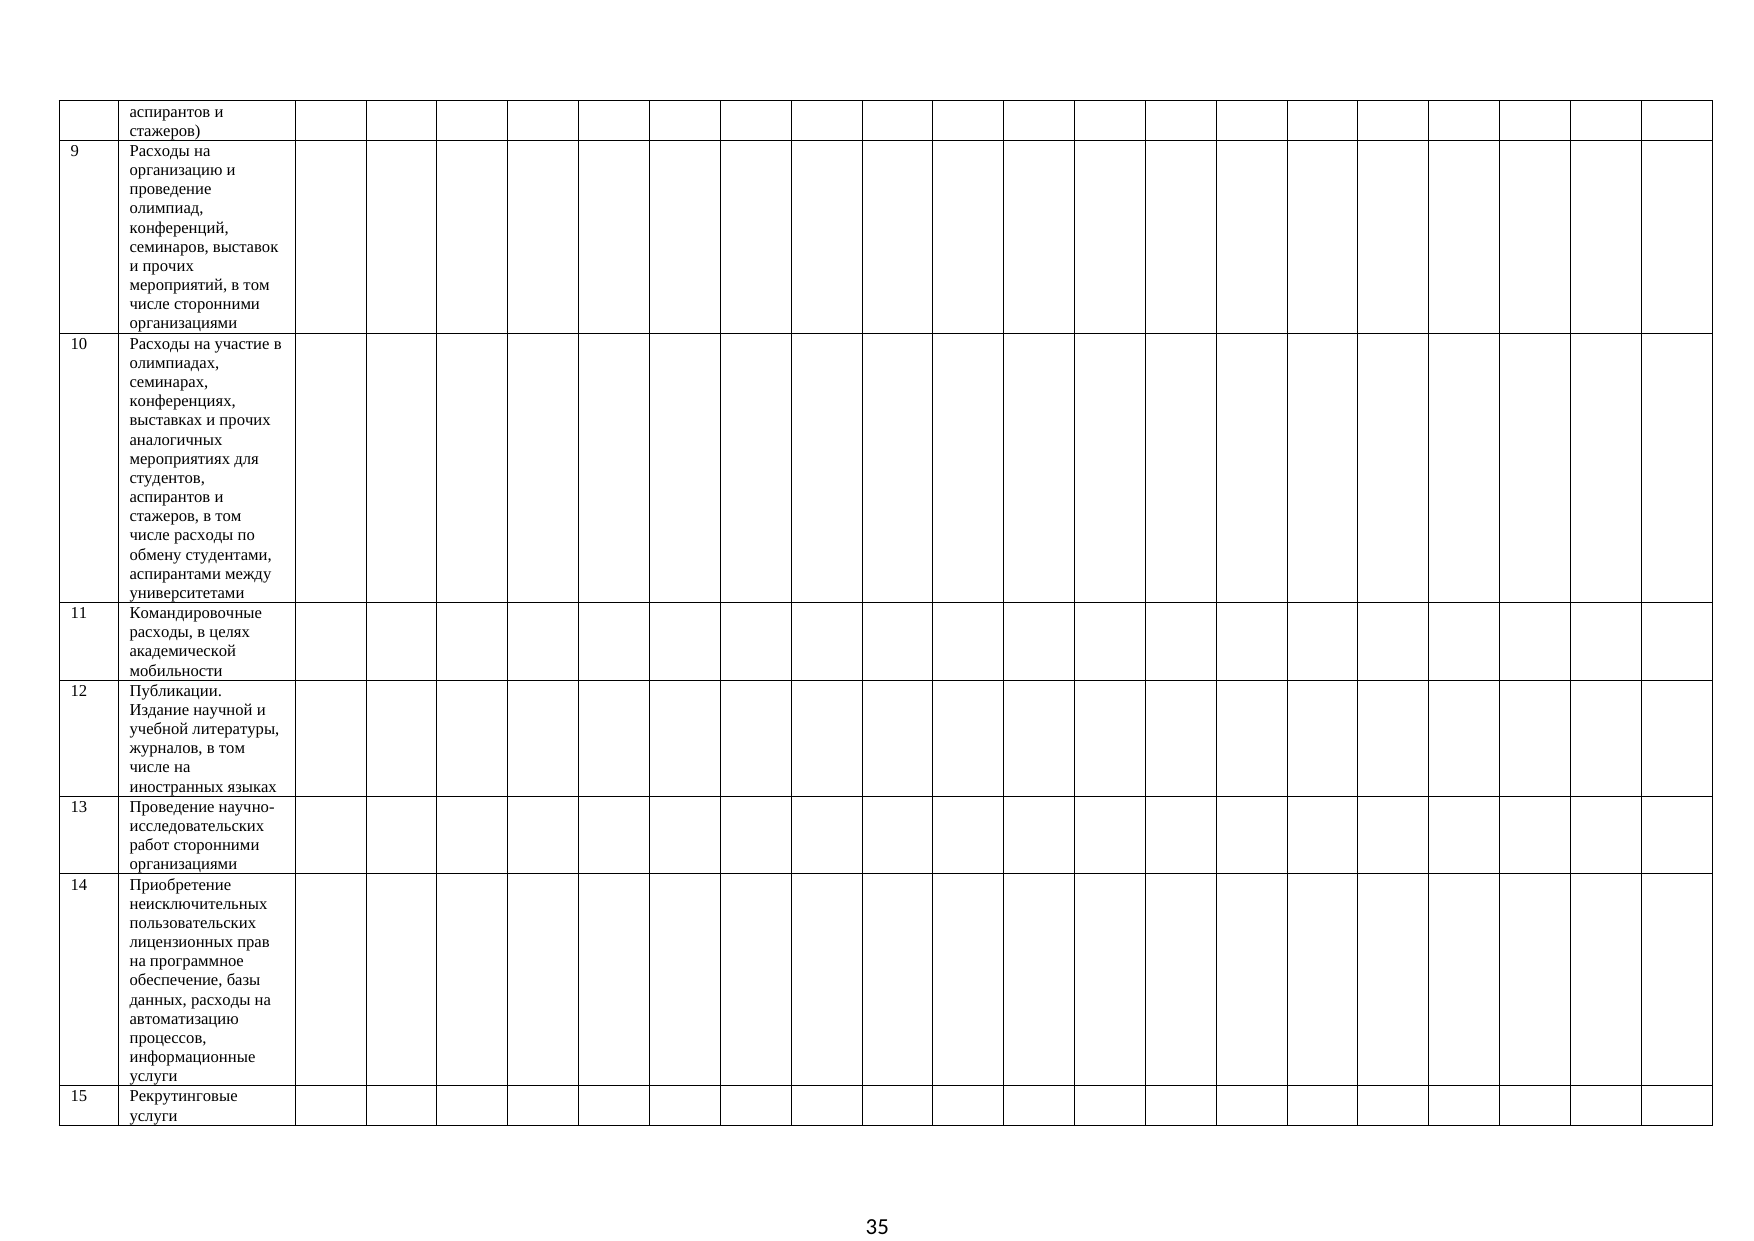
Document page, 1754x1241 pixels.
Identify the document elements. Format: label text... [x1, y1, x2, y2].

table_cell [1075, 874, 1145, 1085]
table_cell [296, 603, 366, 679]
table_cell [1571, 681, 1641, 796]
table_cell 13 [60, 797, 118, 873]
table_cell [721, 603, 791, 679]
table_cell [863, 141, 932, 332]
table_cell Публикации. Издание научной и учебной литературы, журналов, в том числе на иностранных языках [119, 681, 295, 796]
table_cell [1146, 603, 1216, 679]
table_cell [1146, 874, 1216, 1085]
table_cell [367, 334, 436, 602]
table_cell [933, 1086, 1003, 1124]
table_cell [650, 141, 720, 332]
table_cell [367, 603, 436, 679]
table_cell [437, 797, 507, 873]
table_cell [437, 334, 507, 602]
table_cell [1004, 141, 1074, 332]
table_cell [1075, 1086, 1145, 1124]
table_cell [1358, 101, 1428, 140]
table_cell [437, 681, 507, 796]
table_cell [1075, 334, 1145, 602]
table_cell [437, 101, 507, 140]
table_cell [650, 874, 720, 1085]
table_cell 9 [60, 141, 118, 332]
table_cell [1571, 603, 1641, 679]
table_cell Расходы на организацию и проведение олимпиад, конференций, семинаров, выставок и прочих мероприятий, в том числе сторонними организациями [119, 141, 295, 332]
table_cell [1146, 141, 1216, 332]
table_cell [508, 1086, 578, 1124]
table_cell [1004, 1086, 1074, 1124]
table_cell [1642, 797, 1712, 873]
table_cell [437, 1086, 507, 1124]
table_cell [863, 603, 932, 679]
table_cell [1217, 141, 1287, 332]
table_cell [437, 141, 507, 332]
table_cell [1075, 681, 1145, 796]
table_cell [508, 334, 578, 602]
table_cell [1004, 603, 1074, 679]
table_cell [508, 141, 578, 332]
table_cell [863, 874, 932, 1085]
table_cell 14 [60, 874, 118, 1085]
table_cell [863, 101, 932, 140]
table_cell [1500, 334, 1570, 602]
table_cell [1288, 603, 1357, 679]
table_cell [650, 101, 720, 140]
table_cell [1500, 874, 1570, 1085]
table_cell [1500, 603, 1570, 679]
table_cell [1500, 681, 1570, 796]
table_cell [792, 797, 862, 873]
table_cell [1571, 101, 1641, 140]
table_cell [579, 141, 649, 332]
table_cell [296, 1086, 366, 1124]
table_cell [933, 141, 1003, 332]
table_cell Рекрутинговые услуги [119, 1086, 295, 1124]
table_cell [367, 874, 436, 1085]
table_cell [1288, 141, 1357, 332]
table_cell [579, 101, 649, 140]
table_cell [1500, 797, 1570, 873]
table_cell [650, 797, 720, 873]
table_cell [1146, 334, 1216, 602]
table_cell [1642, 101, 1712, 140]
table_cell [296, 101, 366, 140]
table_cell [119, 101, 295, 140]
table_cell [367, 797, 436, 873]
table_cell [1571, 1086, 1641, 1124]
table_cell [1217, 334, 1287, 602]
table_cell [721, 681, 791, 796]
table_cell [1571, 874, 1641, 1085]
table_cell [296, 874, 366, 1085]
table_cell [1217, 603, 1287, 679]
table_cell [1358, 681, 1428, 796]
table_cell [296, 681, 366, 796]
table_cell [1571, 141, 1641, 332]
table_cell Проведение научно-исследовательских работ сторонними организациями [119, 797, 295, 873]
table_cell [508, 797, 578, 873]
table_cell [296, 334, 366, 602]
table_cell [1146, 797, 1216, 873]
table_cell [1288, 681, 1357, 796]
table_cell [1358, 797, 1428, 873]
table_cell [1642, 334, 1712, 602]
table_cell [367, 1086, 436, 1124]
table_cell [650, 681, 720, 796]
table_cell [1358, 1086, 1428, 1124]
table_cell [437, 874, 507, 1085]
table_cell [579, 874, 649, 1085]
table_cell [1004, 101, 1074, 140]
table_cell 10 [60, 334, 118, 602]
table_cell [296, 797, 366, 873]
table_cell Приобретение неисключительных пользовательских лицензионных прав на программное обеспечение, базы данных, расходы на автоматизацию процессов, информационные услуги [119, 874, 295, 1085]
table_cell [1642, 681, 1712, 796]
table_cell [792, 874, 862, 1085]
table_cell [1429, 681, 1499, 796]
table_cell [792, 334, 862, 602]
table_cell [1642, 1086, 1712, 1124]
table_cell [1075, 101, 1145, 140]
table_cell Расходы на участие в олимпиадах, семинарах, конференциях, выставках и прочих аналогичных мероприятиях для студентов, аспирантов и стажеров, в том числе расходы по обмену студентами, аспирантами между университетами [119, 334, 295, 602]
table_cell Командировочные расходы, в целях академической мобильности [119, 603, 295, 679]
table_cell 12 [60, 681, 118, 796]
table_cell [1146, 1086, 1216, 1124]
table_cell [1571, 797, 1641, 873]
table_cell [721, 334, 791, 602]
table_cell [367, 141, 436, 332]
table_cell [933, 797, 1003, 873]
table_cell [721, 874, 791, 1085]
table_cell [1288, 874, 1357, 1085]
table_cell [508, 681, 578, 796]
table_cell [1075, 141, 1145, 332]
table_cell [1642, 874, 1712, 1085]
table_cell [1429, 334, 1499, 602]
table_cell [1004, 681, 1074, 796]
table_cell [1429, 141, 1499, 332]
table_cell [863, 334, 932, 602]
table_cell [1217, 101, 1287, 140]
table_cell [1004, 874, 1074, 1085]
table_cell [863, 797, 932, 873]
table_cell [1288, 797, 1357, 873]
table_cell [1146, 101, 1216, 140]
table_cell [721, 797, 791, 873]
table_cell [579, 681, 649, 796]
table_cell [792, 681, 862, 796]
table_cell [579, 1086, 649, 1124]
table_cell [508, 101, 578, 140]
table_cell [792, 101, 862, 140]
table_cell 11 [60, 603, 118, 679]
table_cell [1217, 874, 1287, 1085]
table_cell [579, 334, 649, 602]
table_cell [1358, 874, 1428, 1085]
table_cell [1217, 1086, 1287, 1124]
table_cell [1288, 1086, 1357, 1124]
table_cell [367, 681, 436, 796]
table_cell [650, 603, 720, 679]
table_cell [1642, 141, 1712, 332]
table_cell [1429, 101, 1499, 140]
table_cell [933, 874, 1003, 1085]
table_cell [1075, 603, 1145, 679]
table_cell [650, 1086, 720, 1124]
table_cell [933, 681, 1003, 796]
table_cell [1004, 334, 1074, 602]
table_cell [1217, 797, 1287, 873]
table_cell [1358, 141, 1428, 332]
table_cell [579, 797, 649, 873]
table_cell [1642, 603, 1712, 679]
table_cell [1288, 334, 1357, 602]
table_cell [508, 603, 578, 679]
table_cell [1075, 797, 1145, 873]
table_cell [1288, 101, 1357, 140]
table_cell [933, 101, 1003, 140]
table_cell [508, 874, 578, 1085]
table_cell [437, 603, 507, 679]
table_cell [863, 681, 932, 796]
table_cell [1217, 681, 1287, 796]
table_cell [1358, 603, 1428, 679]
table_cell [863, 1086, 932, 1124]
table_cell [933, 603, 1003, 679]
table_cell [1358, 334, 1428, 602]
table_cell [933, 334, 1003, 602]
table_cell [721, 101, 791, 140]
table_cell [1571, 334, 1641, 602]
table_cell [792, 603, 862, 679]
table_cell [1146, 681, 1216, 796]
table_cell [1004, 797, 1074, 873]
table_cell [792, 1086, 862, 1124]
table_cell [1429, 1086, 1499, 1124]
table_cell [721, 141, 791, 332]
table_cell 15 [60, 1086, 118, 1124]
table_cell [367, 101, 436, 140]
table_cell [1429, 603, 1499, 679]
table_cell [296, 141, 366, 332]
table_cell [721, 1086, 791, 1124]
table_cell [792, 141, 862, 332]
table_cell [650, 334, 720, 602]
table_cell [1500, 1086, 1570, 1124]
table_cell 8 [60, 101, 118, 140]
table_cell [1429, 874, 1499, 1085]
table_cell [579, 603, 649, 679]
table_cell [1500, 141, 1570, 332]
table_cell [1500, 101, 1570, 140]
table_cell [1429, 797, 1499, 873]
